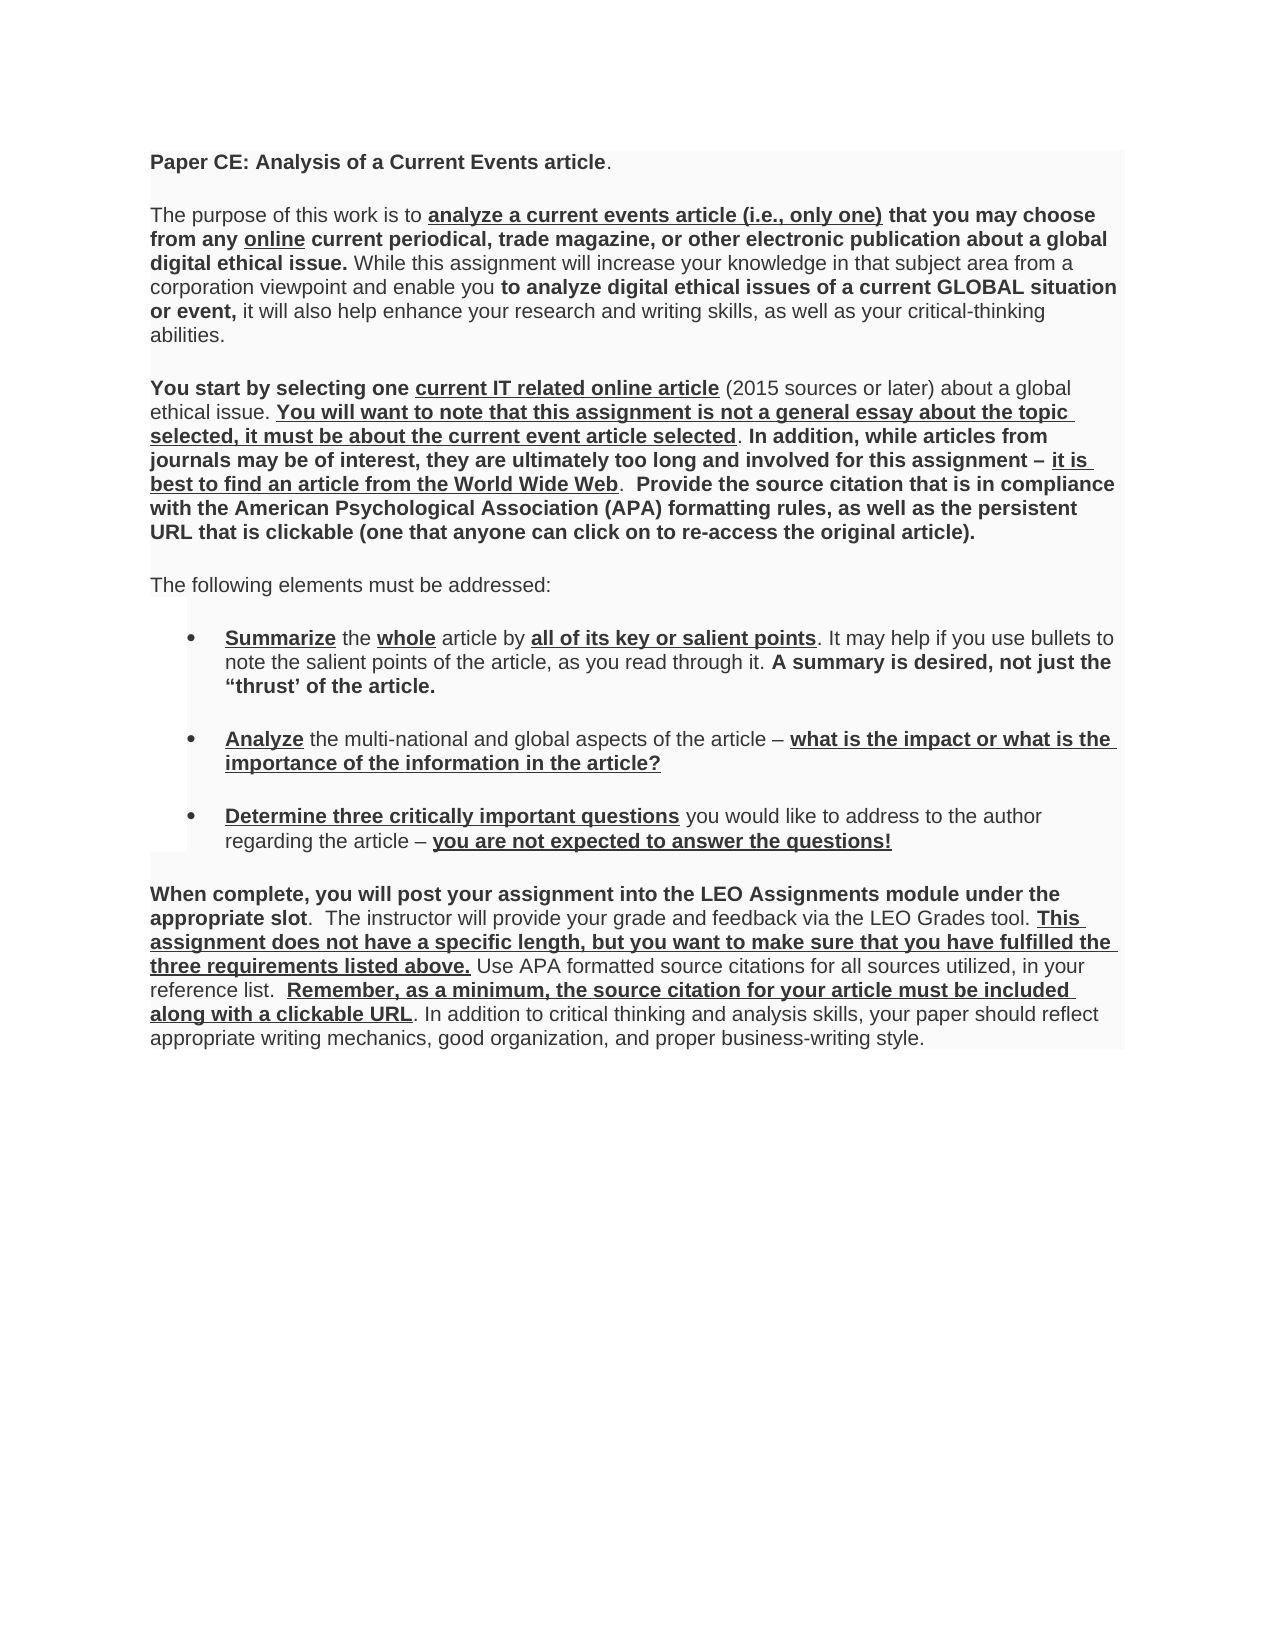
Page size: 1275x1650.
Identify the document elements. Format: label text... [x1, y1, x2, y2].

list Determine three critically important questions you would like to address to the author regarding the article – you are not expected to answer the questions! [187, 804, 1125, 852]
text When complete, you will post your assignment into the LEO Assignments module under the appropriate slot. The instructor will provide your grade and feedback via the LEO Grades tool. This assignment does not have a specific length, but you want to make sure that you have fulfilled the three requirements listed above. Use APA formatted source citations for all sources utilized, in your reference list. Remember, as a minimum, the source citation for your article must be included along with a clickable URL. In addition to critical thinking and analysis skills, your paper should reflect appropriate writing mechanics, good organization, and proper business-writing style. [150, 882, 1125, 1049]
text Paper CE: Analysis of a Current Events article. [150, 150, 1125, 174]
text The purpose of this work is to analyze a current events article (i.e., only one) that you may choose from any online current periodical, trade magazine, or other electronic publication about a global digital ethical issue. While this assignment will increase your knowledge in that subject area from a corporation viewpoint and enable you to analyze digital ethical issues of a current GLOBAL situation or event, it will also help enhance your research and writing skills, as well as your critical-thinking abilities. [150, 203, 1125, 347]
text The following elements must be addressed: [150, 573, 1125, 597]
text You start by selecting one current IT related online article (2015 sources or later) about a global ethical issue. You will want to note that this assignment is not a general essay about the topic selected, it must be about the current event article selected. In addition, while articles from journals may be of interest, they are ultimately too long and involved for this assignment – it is best to find an article from the World Wide Web. Provide the source citation that is in compliance with the American Psychological Association (APA) formatting rules, as well as the persistent URL that is clickable (one that anyone can click on to re-access the original article). [150, 376, 1125, 544]
list Analyze the multi-national and global aspects of the article – what is the impact or what is the importance of the information in the article? [187, 727, 1125, 775]
list Summarize the whole article by all of its key or salient points. It may help if you use bullets to note the salient points of the article, as you read through it. A summary is desired, not just the “thrust’ of the article. [187, 626, 1125, 698]
